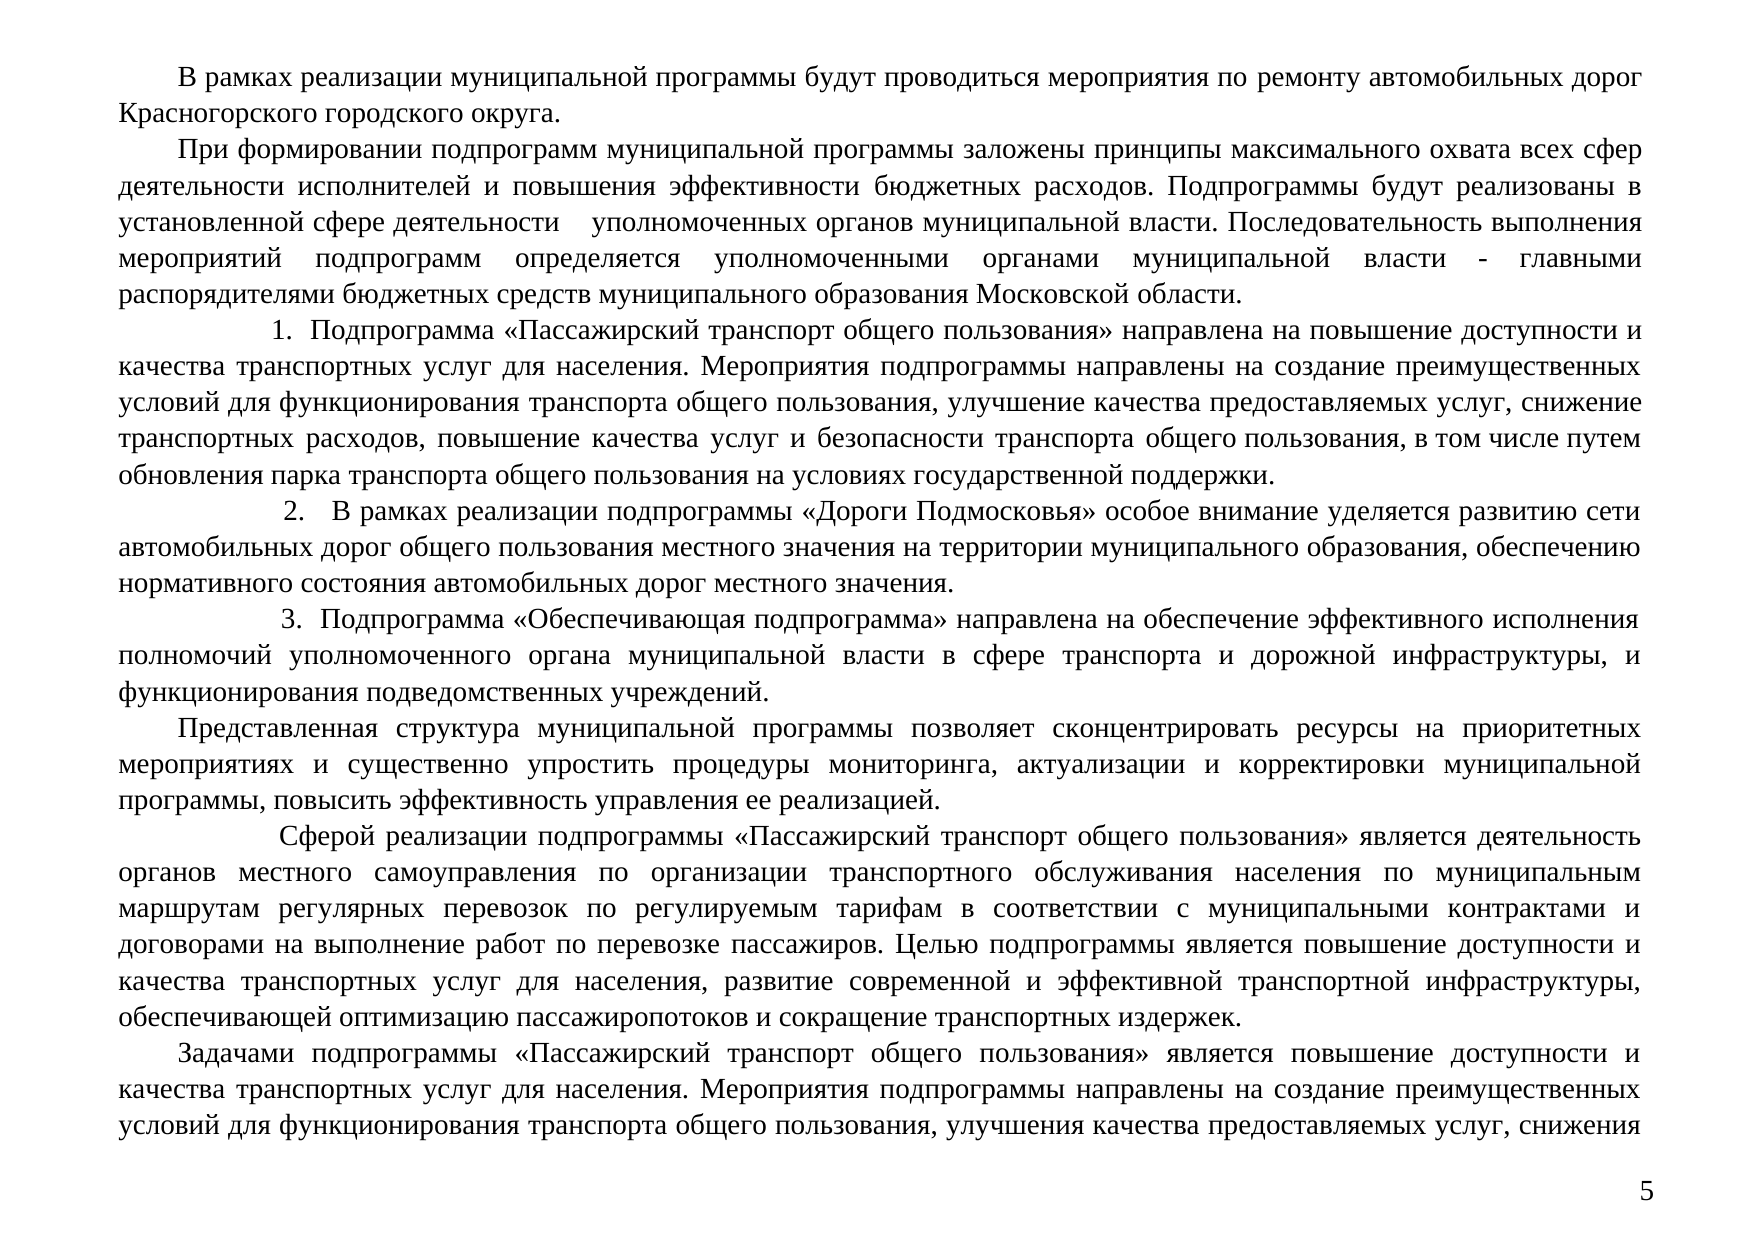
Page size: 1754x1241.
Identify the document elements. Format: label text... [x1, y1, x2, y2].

text 3. Подпрограмма «Обеспечивающая подпрограмма» направлена на обеспечение эффективного исполнения полномочий уполномоченного органа муниципальной власти в сфере транспорта и дорожной инфраструктуры, и функционирования подведомственных учреждений. [118, 601, 1642, 707]
text 1. Подпрограмма «Пассажирский транспорт общего пользования» направлена на повышение доступности и качества транспортных услуг для населения. Мероприятия подпрограммы направлены на создание преимущественных условий для функционирования транспорта общего пользования, улучшение качества предоставляемых услуг, снижение транспортных расходов, повышение качества услуг и безопасности транспорта общего пользования, в том числе путем обновления парка транспорта общего пользования на условиях государственной поддержки. [118, 312, 1642, 490]
text 2. В рамках реализации подпрограммы «Дороги Подмосковья» особое внимание уделяется развитию сети автомобильных дорог общего пользования местного значения на территории муниципального образования, обеспечению нормативного состояния автомобильных дорог местного значения. [118, 493, 1642, 599]
text Сферой реализации подпрограммы «Пассажирский транспорт общего пользования» является деятельность органов местного самоуправления по организации транспортного обслуживания населения по муниципальным маршрутам регулярных перевозок по регулируемым тарифам в соответствии с муниципальными контрактами и договорами на выполнение работ по перевозке пассажиров. Целью подпрограммы является повышение доступности и качества транспортных услуг для населения, развитие современной и эффективной транспортной инфраструктуры, обеспечивающей оптимизацию пассажиропотоков и сокращение транспортных издержек. [118, 818, 1642, 1032]
text При формировании подпрограмм муниципальной программы заложены принципы максимального охвата всех сфер деятельности исполнителей и повышения эффективности бюджетных расходов. Подпрограммы будут реализованы в установленной сфере деятельности уполномоченных органов муниципальной власти. Последовательность выполнения мероприятий подпрограмм определяется уполномоченными органами муниципальной власти - главными распорядителями бюджетных средств муниципального образования Московской области. [118, 131, 1642, 309]
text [118, 1035, 1642, 1141]
text В рамках реализации муниципальной программы будут проводиться мероприятия по ремонту автомобильных дорог Красногорского городского округа. [118, 59, 1642, 129]
text Представленная структура муниципальной программы позволяет сконцентрировать ресурсы на приоритетных мероприятиях и существенно упростить процедуры мониторинга, актуализации и корректировки муниципальной программы, повысить эффективность управления ее реализацией. [118, 710, 1642, 816]
